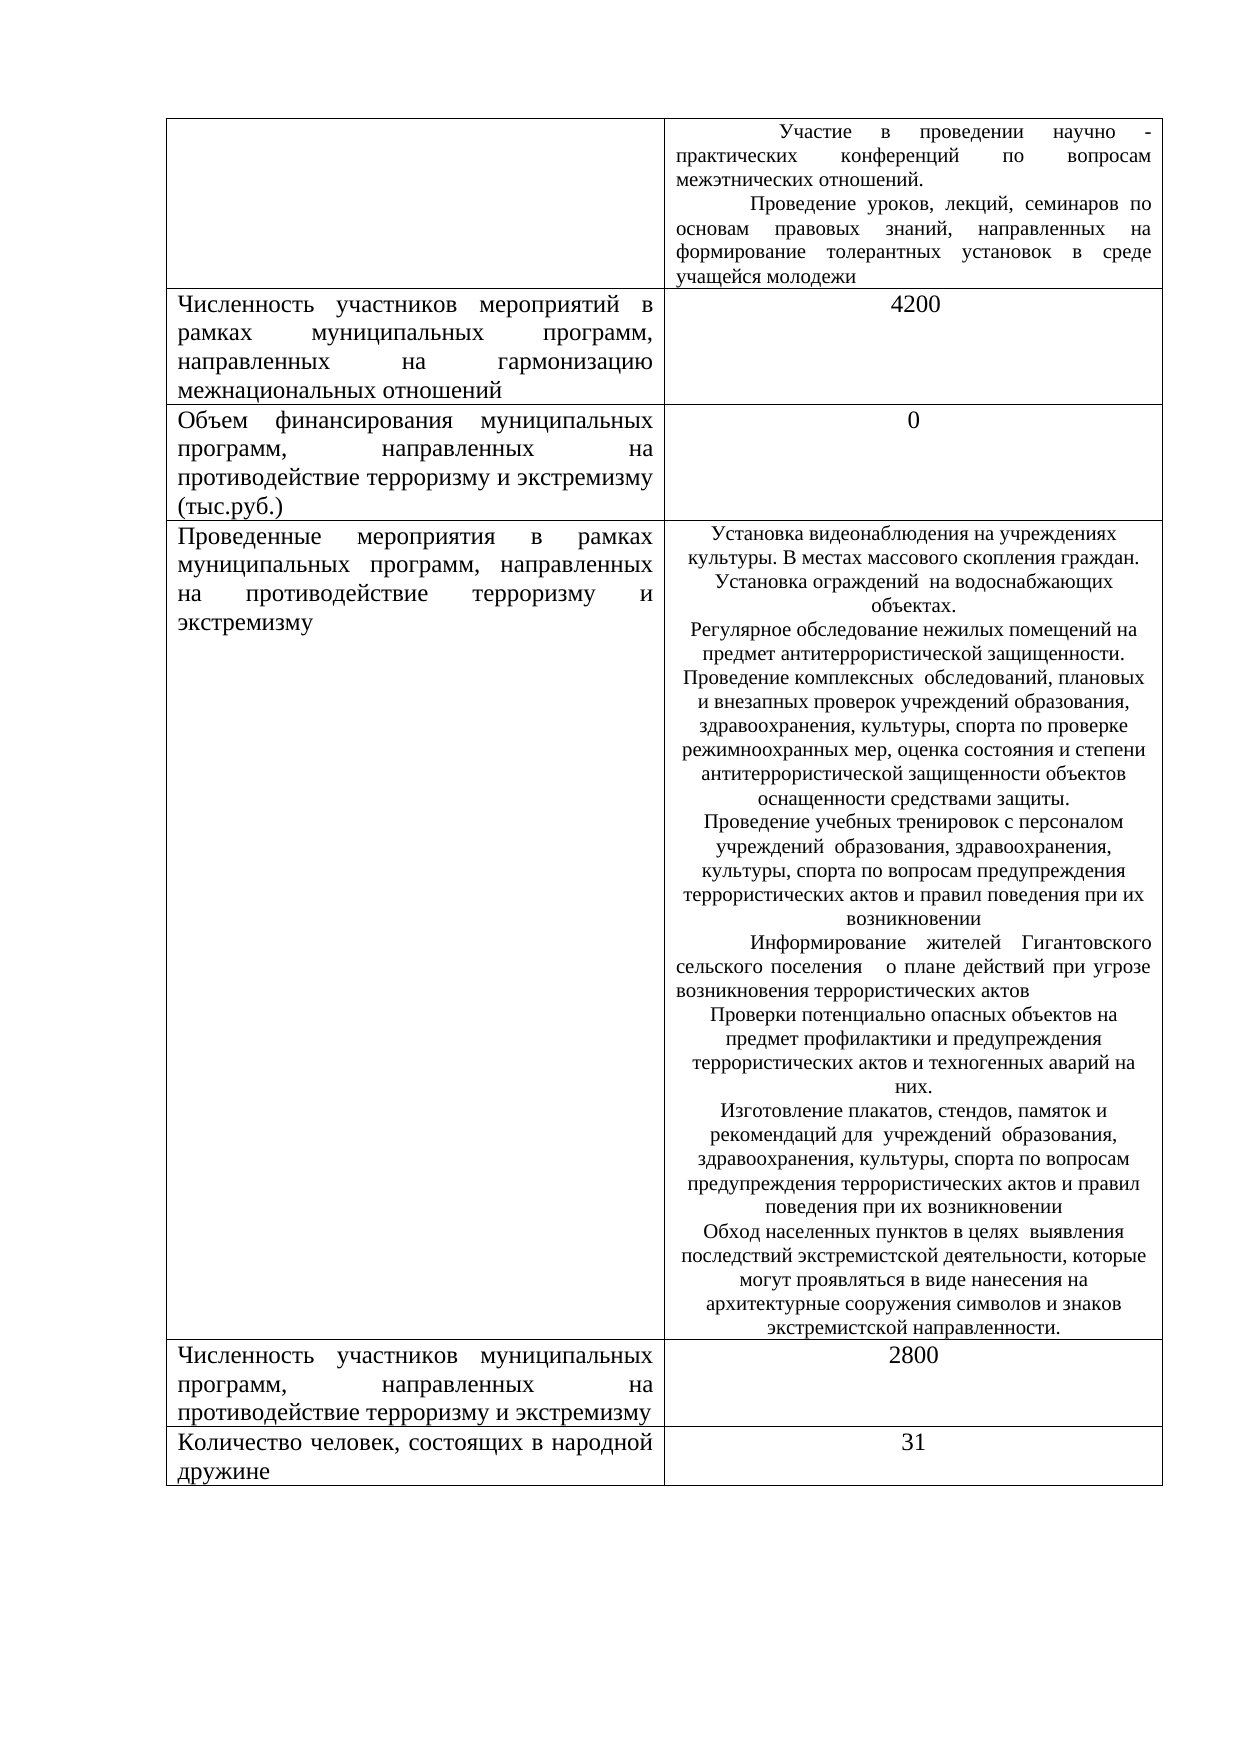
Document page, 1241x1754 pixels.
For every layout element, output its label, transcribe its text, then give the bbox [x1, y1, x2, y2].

table_cell Численность участников муниципальных программ, направленных на противодействие терроризму и экстремизму [167, 1340, 664, 1426]
table_cell Объем финансирования муниципальных программ, направленных на противодействие терроризму и экстремизму (тыс.руб.) [167, 405, 664, 520]
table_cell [665, 119, 1162, 288]
table_cell Численность участников мероприятий в рамках муниципальных программ, направленных на гармонизацию межнациональных отношений [167, 289, 664, 404]
table_cell 4200 [665, 289, 1162, 404]
table_cell Проведенные мероприятия в рамках муниципальных программ, направленных на противодействие терроризму и экстремизму [167, 521, 664, 1339]
table_cell Количество человек, состоящих в народной дружине [167, 1427, 664, 1485]
table_cell 31 [665, 1427, 1162, 1485]
table_cell 0 [665, 405, 1162, 520]
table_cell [167, 119, 664, 288]
table_cell 2800 [665, 1340, 1162, 1426]
table_cell Установка видеонаблюдения на учреждениях культуры. В местах массового скопления граждан. Установка ограждений на водоснабжающих объектах. Регулярное обследование нежилых помещений на предмет антитеррористической защищенности. Проведение комплексных обследований, плановых и внезапных проверок учреждений образования, здравоохранения, культуры, спорта по проверке режимноохранных мер, оценка состояния и степени антитеррористической защищенности объектов оснащенности средствами защиты. Проведение учебных тренировок с персоналом учреждений образования, здравоохранения, культуры, спорта по вопросам предупреждения террористических актов и правил поведения при их возникновении Информирование жителей Гигантовского сельского поселения о плане действий при угрозе возникновения террористических актов Проверки потенциально опасных объектов на предмет профилактики и предупреждения террористических актов и техногенных аварий на них. Изготовление плакатов, стендов, памяток и рекомендаций для учреждений образования, здравоохранения, культуры, спорта по вопросам предупреждения террористических актов и правил поведения при их возникновении Обход населенных пунктов в целях выявления последствий экстремистской деятельности, которые могут проявляться в виде нанесения на архитектурные сооружения символов и знаков экстремистской направленности. [665, 521, 1162, 1339]
